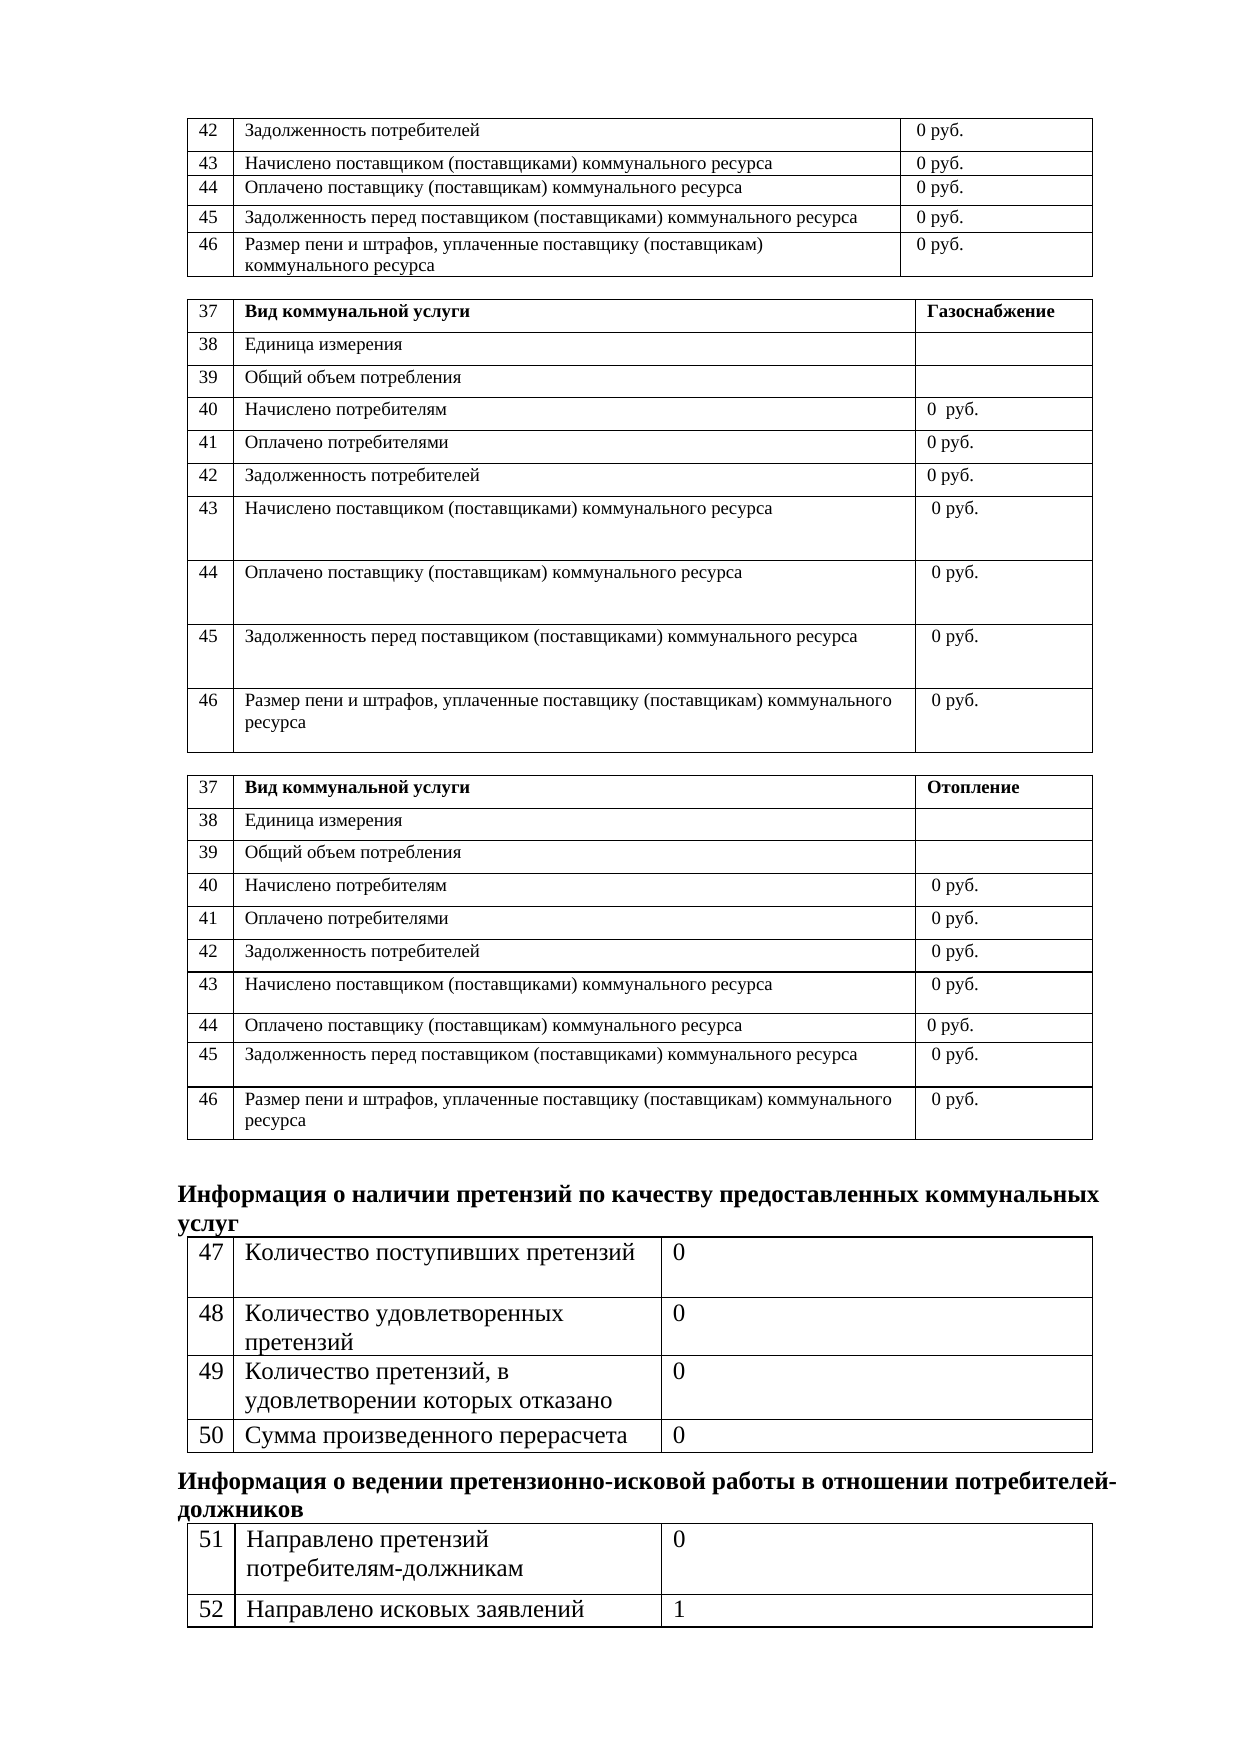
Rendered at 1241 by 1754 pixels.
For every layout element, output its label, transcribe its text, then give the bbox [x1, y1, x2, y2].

table_cell 45 [188, 206, 233, 232]
table_cell 41 [188, 431, 233, 463]
text Информация о наличии претензий по качеству предоставленных коммунальных услуг [177, 1179, 1152, 1236]
table_cell 46 [188, 233, 233, 276]
table_cell 0 руб. [901, 206, 1092, 232]
table_cell 38 [188, 333, 233, 364]
table_header Вид коммунальной услуги [234, 776, 915, 807]
table_cell 50 [188, 1420, 233, 1452]
table_cell 42 [188, 119, 233, 151]
table_cell 45 [188, 625, 233, 688]
table_header Отопление [916, 776, 1092, 807]
table_cell Оплачено поставщику (поставщикам) коммунального ресурса [234, 1014, 915, 1042]
table_cell 0 руб. [901, 152, 1092, 175]
table_cell Задолженность перед поставщиком (поставщиками) коммунального ресурса [234, 625, 915, 688]
table_cell Оплачено потребителями [234, 431, 915, 463]
table_cell [916, 333, 1092, 364]
table_cell Оплачено поставщику (поставщикам) коммунального ресурса [234, 176, 900, 205]
table_header 47 [188, 1238, 233, 1297]
table_header 37 [188, 300, 233, 332]
table_cell 39 [188, 841, 233, 873]
table_cell Единица измерения [234, 333, 915, 364]
table_cell 44 [188, 561, 233, 624]
table_cell 0 руб. [901, 119, 1092, 151]
table_cell 0 [662, 1420, 1092, 1452]
table_cell Количество претензий, в удовлетворении которых отказано [234, 1356, 661, 1419]
table_cell 40 [188, 874, 233, 906]
table_cell [916, 366, 1092, 397]
table_header 37 [188, 776, 233, 807]
table_header Вид коммунальной услуги [234, 300, 915, 332]
table_header Количество поступивших претензий [234, 1238, 661, 1297]
table_cell 46 [188, 689, 233, 752]
table_cell 0 руб. [916, 1014, 1092, 1042]
table_cell Оплачено потребителями [234, 907, 915, 939]
table_cell Начислено потребителям [234, 398, 915, 430]
table_cell 42 [188, 464, 233, 496]
table_cell 42 [188, 940, 233, 971]
table_cell 48 [188, 1298, 233, 1355]
table_cell Общий объем потребления [234, 366, 915, 397]
table_header 0 [662, 1524, 1092, 1593]
table_cell 39 [188, 366, 233, 397]
table_cell 0 [662, 1356, 1092, 1419]
table_cell Размер пени и штрафов, уплаченные поставщику (поставщикам) коммунального ресурса [234, 233, 900, 276]
table_cell Направлено исковых заявлений [236, 1595, 661, 1626]
table_cell 0 руб. [916, 431, 1092, 463]
table_cell 0 [662, 1298, 1092, 1355]
table_cell Задолженность потребителей [234, 119, 900, 151]
table_cell 0 руб. [916, 398, 1092, 430]
table_cell 0 руб. [916, 907, 1092, 939]
table_cell 44 [188, 176, 233, 205]
table_cell Единица измерения [234, 809, 915, 840]
table_cell 0 руб. [916, 561, 1092, 624]
table_cell 49 [188, 1356, 233, 1419]
table_cell 0 руб. [916, 497, 1092, 560]
table_header 0 [662, 1238, 1092, 1297]
table_header Направлено претензий потребителям-должникам [236, 1524, 661, 1593]
table_cell 45 [188, 1043, 233, 1086]
table_cell [916, 841, 1092, 873]
table_cell Оплачено поставщику (поставщикам) коммунального ресурса [234, 561, 915, 624]
text Информация о ведении претензионно-исковой работы в отношении потребителей-должников [177, 1466, 1152, 1523]
table_cell 0 руб. [916, 874, 1092, 906]
table_cell 0 руб. [916, 1088, 1092, 1139]
table_cell Задолженность перед поставщиком (поставщиками) коммунального ресурса [234, 1043, 915, 1086]
table_cell 52 [188, 1595, 234, 1626]
table_cell Начислено поставщиком (поставщиками) коммунального ресурса [234, 497, 915, 560]
table_header 51 [188, 1524, 234, 1593]
table_cell 0 руб. [916, 973, 1092, 1012]
table_cell 40 [188, 398, 233, 430]
table_cell [916, 809, 1092, 840]
table_cell 1 [662, 1595, 1092, 1626]
table_cell Задолженность перед поставщиком (поставщиками) коммунального ресурса [234, 206, 900, 232]
table_cell 0 руб. [916, 1043, 1092, 1086]
table_cell Общий объем потребления [234, 841, 915, 873]
table_cell 41 [188, 907, 233, 939]
table_cell 43 [188, 973, 233, 1012]
table_cell Сумма произведенного перерасчета [234, 1420, 661, 1452]
table_cell 0 руб. [916, 689, 1092, 752]
table_cell 0 руб. [916, 625, 1092, 688]
table_cell Количество удовлетворенных претензий [234, 1298, 661, 1355]
table_cell 44 [188, 1014, 233, 1042]
table_cell 0 руб. [916, 940, 1092, 971]
table_cell 46 [188, 1088, 233, 1139]
table_cell Задолженность потребителей [234, 464, 915, 496]
table_cell Размер пени и штрафов, уплаченные поставщику (поставщикам) коммунального ресурса [234, 689, 915, 752]
table_cell 0 руб. [901, 176, 1092, 205]
table_cell Размер пени и штрафов, уплаченные поставщику (поставщикам) коммунального ресурса [234, 1088, 915, 1139]
table_cell Задолженность потребителей [234, 940, 915, 971]
table_header Газоснабжение [916, 300, 1092, 332]
table_cell Начислено поставщиком (поставщиками) коммунального ресурса [234, 152, 900, 175]
table_cell 38 [188, 809, 233, 840]
table_cell 0 руб. [916, 464, 1092, 496]
table_cell 0 руб. [901, 233, 1092, 276]
table_cell Начислено потребителям [234, 874, 915, 906]
table_cell 43 [188, 497, 233, 560]
table_cell 43 [188, 152, 233, 175]
table_cell Начислено поставщиком (поставщиками) коммунального ресурса [234, 973, 915, 1012]
